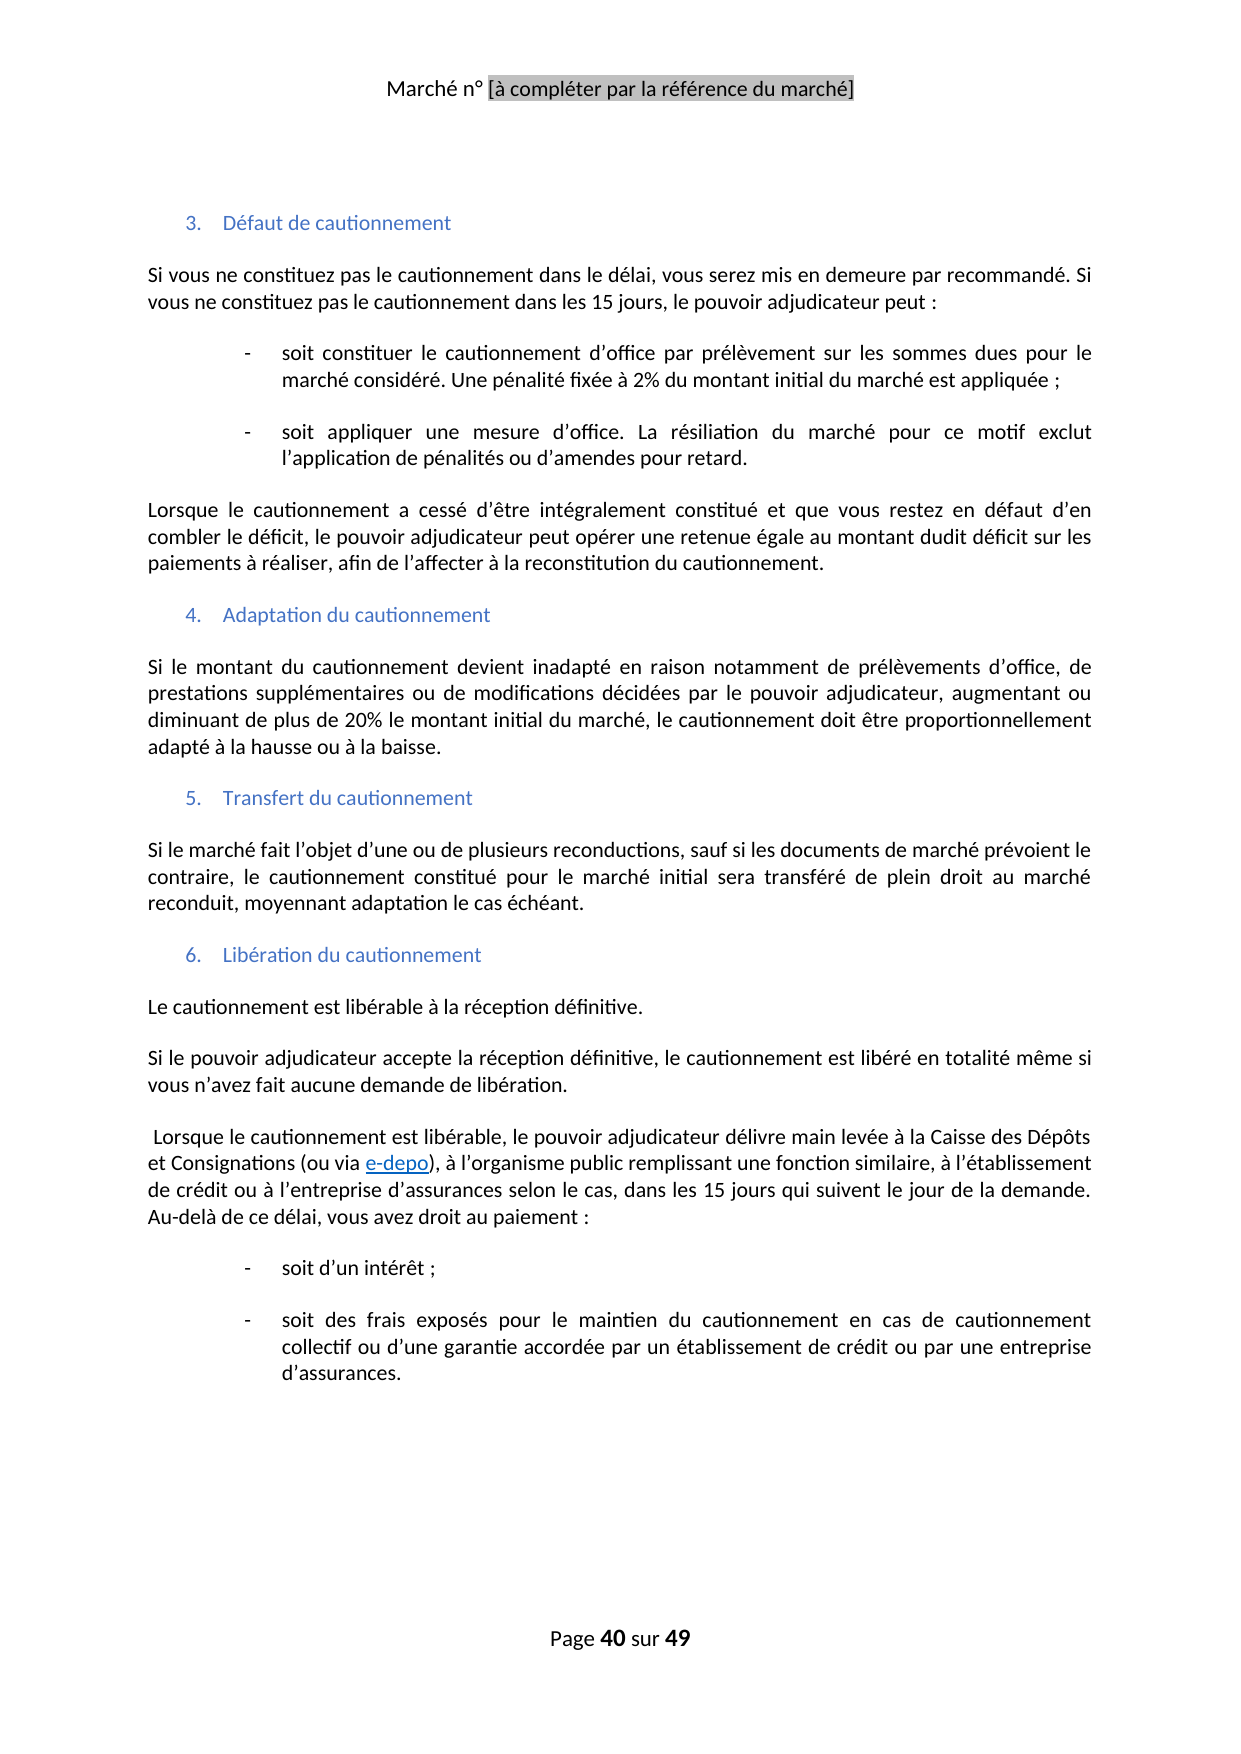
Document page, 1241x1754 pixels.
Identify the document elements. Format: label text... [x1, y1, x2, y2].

text Si le marché fait l’objet d’une ou de plusieurs reconductions, sauf si les documents de marché prévoient le contraire, le cautionnement constitué pour le marché initial sera transféré de plein droit au marché reconduit, moyennant adaptation le cas échéant. [148, 836, 1093, 916]
list soit constituer le cautionnement d’office par prélèvement sur les sommes dues pour le marché considéré. Une pénalité fixée à 2% du montant initial du marché est appliquée ; [244, 339, 1093, 393]
text Si le montant du cautionnement devient inadapté en raison notamment de prélèvements d’office, de prestations supplémentaires ou de modifications décidées par le pouvoir adjudicateur, augmentant ou diminuant de plus de 20% le montant initial du marché, le cautionnement doit être proportionnellement adapté à la hausse ou à la baisse. [148, 653, 1093, 759]
list Libération du cautionnement [185, 941, 1093, 968]
list soit d’un intérêt ; [244, 1254, 1093, 1281]
text Si vous ne constituez pas le cautionnement dans le délai, vous serez mis en demeure par recommandé. Si vous ne constituez pas le cautionnement dans les 15 jours, le pouvoir adjudicateur peut : [148, 261, 1093, 314]
text Lorsque le cautionnement a cessé d’être intégralement constitué et que vous restez en défaut d’en combler le déficit, le pouvoir adjudicateur peut opérer une retenue égale au montant dudit déficit sur les paiements à réaliser, afin de l’affecter à la reconstitution du cautionnement. [148, 496, 1093, 576]
text Si le pouvoir adjudicateur accepte la réception définitive, le cautionnement est libéré en totalité même si vous n’avez fait aucune demande de libération. [148, 1044, 1093, 1098]
list soit des frais exposés pour le maintien du cautionnement en cas de cautionnement collectif ou d’une garantie accordée par un établissement de crédit ou par une entreprise d’assurances. [244, 1306, 1093, 1386]
text Lorsque le cautionnement est libérable, le pouvoir adjudicateur délivre main levée à la Caisse des Dépôts et Consignations (ou via e-depo), à l’organisme public remplissant une fonction similaire, à l’établissement de crédit ou à l’entreprise d’assurances selon le cas, dans les 15 jours qui suivent le jour de la demande. Au-delà de ce délai, vous avez droit au paiement : [148, 1123, 1093, 1229]
text Le cautionnement est libérable à la réception définitive. [148, 993, 1093, 1019]
list Transfert du cautionnement [185, 784, 1093, 811]
list Défaut de cautionnement [185, 209, 1093, 236]
list soit appliquer une mesure d’office. La résiliation du marché pour ce motif exclut l’application de pénalités ou d’amendes pour retard. [244, 418, 1093, 471]
list Adaptation du cautionnement [185, 601, 1093, 628]
